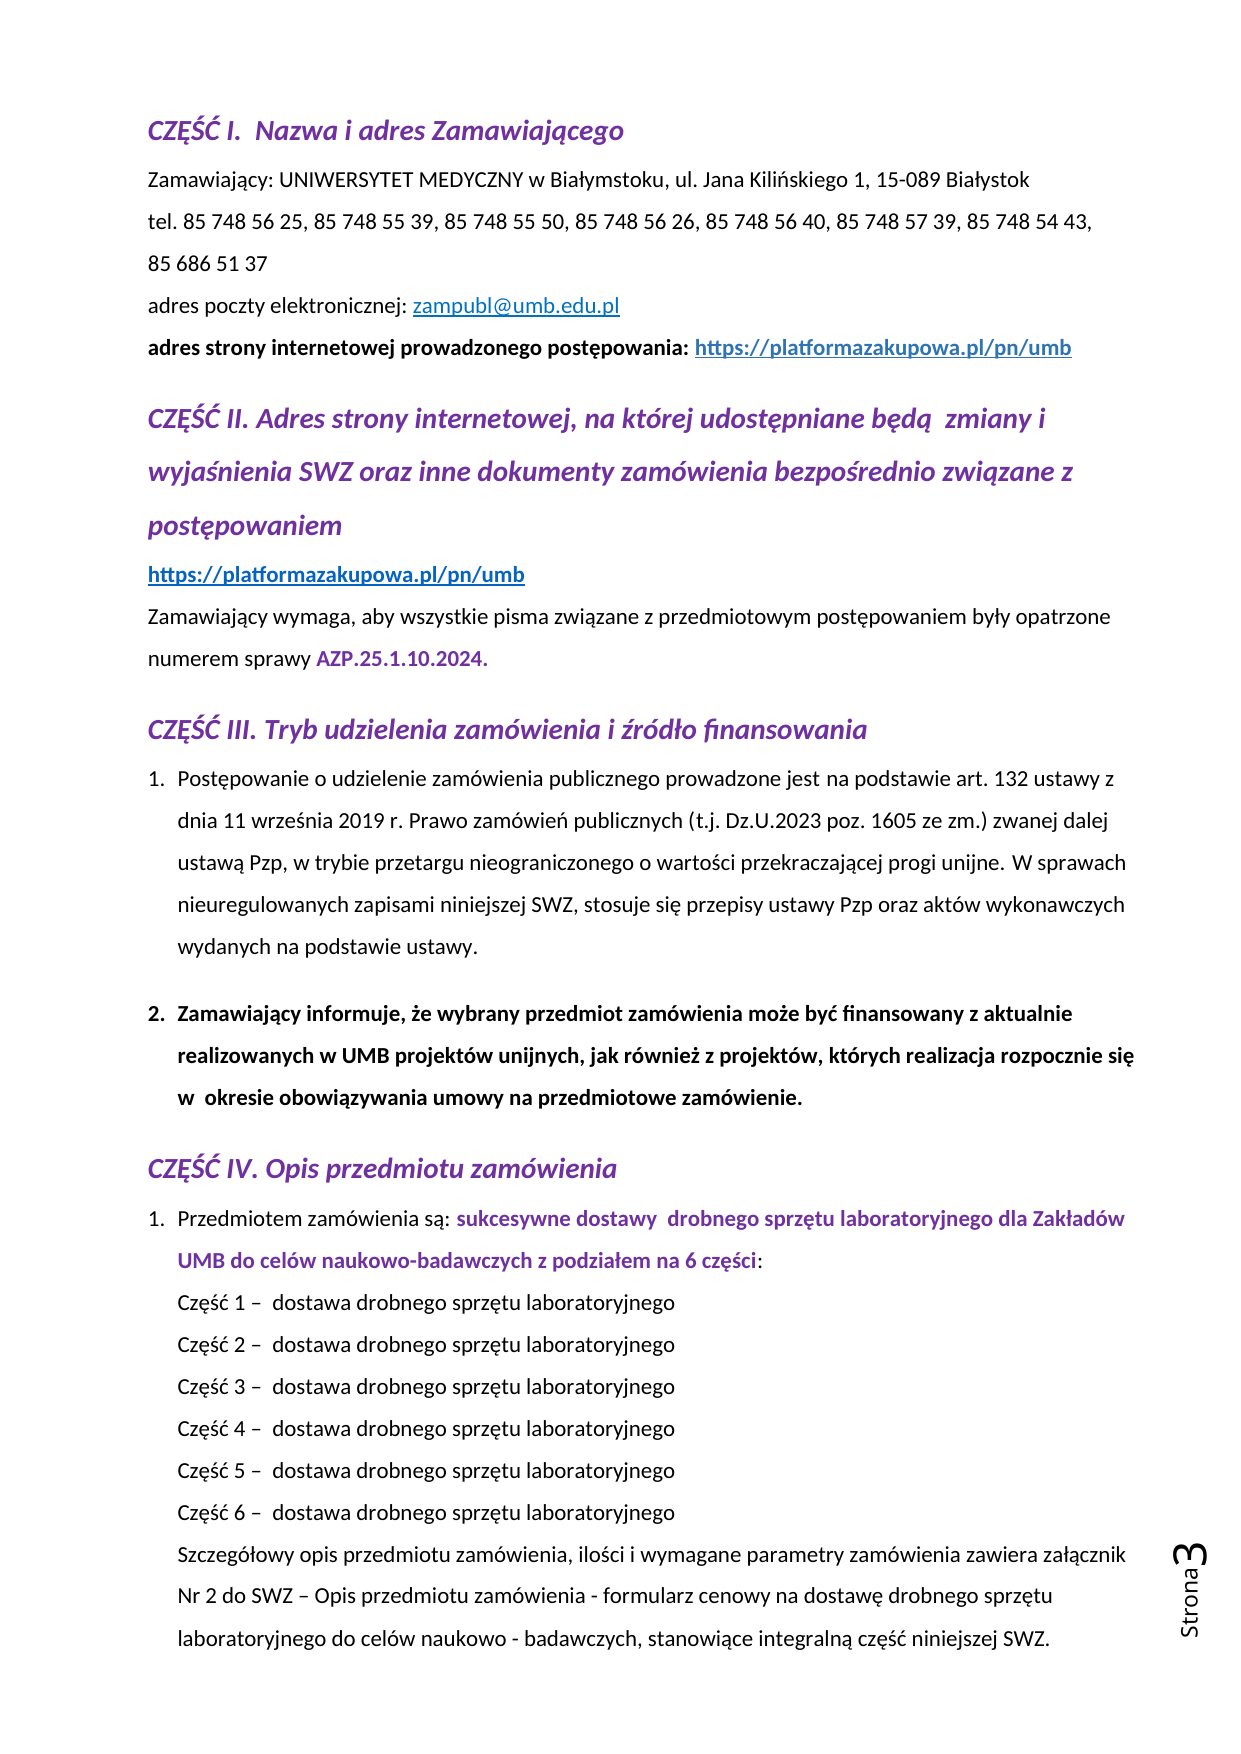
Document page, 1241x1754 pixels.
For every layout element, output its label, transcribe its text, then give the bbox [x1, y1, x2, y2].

text Zamawiający: UNIWERSYTET MEDYCZNY w Białymstoku, ul. Jana Kilińskiego 1, 15-089 Białystok [148, 165, 1137, 193]
subtitle CZĘŚĆ IV. Opis przedmiotu zamówienia [148, 1150, 1137, 1186]
subtitle CZĘŚĆ I. Nazwa i adres Zamawiającego [148, 112, 1137, 147]
text 85 686 51 37 [148, 249, 1137, 277]
list Zamawiający informuje, że wybrany przedmiot zamówienia może być finansowany z aktualnie realizowanych w UMB projektów unijnych, jak również z projektów, których realizacja rozpocznie się w okresie obowiązywania umowy na przedmiotowe zamówienie. [148, 999, 1137, 1111]
list Część 6 – dostawa drobnego sprzętu laboratoryjnego [177, 1498, 1137, 1526]
subtitle CZĘŚĆ III. Tryb udzielenia zamówienia i źródło finansowania [148, 711, 1137, 747]
list Postępowanie o udzielenie zamówienia publicznego prowadzone jest na podstawie art. 132 ustawy z dnia 11 września 2019 r. Prawo zamówień publicznych (t.j. Dz.U.2023 poz. 1605 ze zm.) zwanej dalej ustawą Pzp, w trybie przetargu nieograniczonego o wartości przekraczającej progi unijne. W sprawach nieuregulowanych zapisami niniejszej SWZ, stosuje się przepisy ustawy Pzp oraz aktów wykonawczych wydanych na podstawie ustawy. [148, 764, 1137, 961]
text adres poczty elektronicznej: zampubl@umb.edu.pl [148, 291, 1137, 319]
list Przedmiotem zamówienia są: sukcesywne dostawy drobnego sprzętu laboratoryjnego dla Zakładów UMB do celów naukowo-badawczych z podziałem na 6 części: [148, 1204, 1137, 1274]
list Część 1 – dostawa drobnego sprzętu laboratoryjnego [177, 1288, 1137, 1316]
list Część 3 – dostawa drobnego sprzętu laboratoryjnego [177, 1372, 1137, 1400]
text tel. 85 748 56 25, 85 748 55 39, 85 748 55 50, 85 748 56 26, 85 748 56 40, 85 748 57 39, 85 748 54 43, [148, 207, 1137, 235]
text https://platformazakupowa.pl/pn/umb [148, 560, 1137, 588]
list Szczegółowy opis przedmiotu zamówienia, ilości i wymagane parametry zamówienia zawiera załącznik Nr 2 do SWZ – Opis przedmiotu zamówienia - formularz cenowy na dostawę drobnego sprzętu laboratoryjnego do celów naukowo - badawczych, stanowiące integralną część niniejszej SWZ. [177, 1540, 1137, 1652]
subtitle CZĘŚĆ II. Adres strony internetowej, na której udostępniane będą zmiany i wyjaśnienia SWZ oraz inne dokumenty zamówienia bezpośrednio związane z postępowaniem [148, 400, 1137, 542]
list Część 4 – dostawa drobnego sprzętu laboratoryjnego [177, 1414, 1137, 1442]
text adres strony internetowej prowadzonego postępowania: https://platformazakupowa.pl/pn/umb [148, 333, 1137, 361]
text Zamawiający wymaga, aby wszystkie pisma związane z przedmiotowym postępowaniem były opatrzone numerem sprawy AZP.25.1.10.2024. [148, 602, 1137, 672]
list Część 2 – dostawa drobnego sprzętu laboratoryjnego [177, 1330, 1137, 1358]
list Część 5 – dostawa drobnego sprzętu laboratoryjnego [177, 1456, 1137, 1484]
